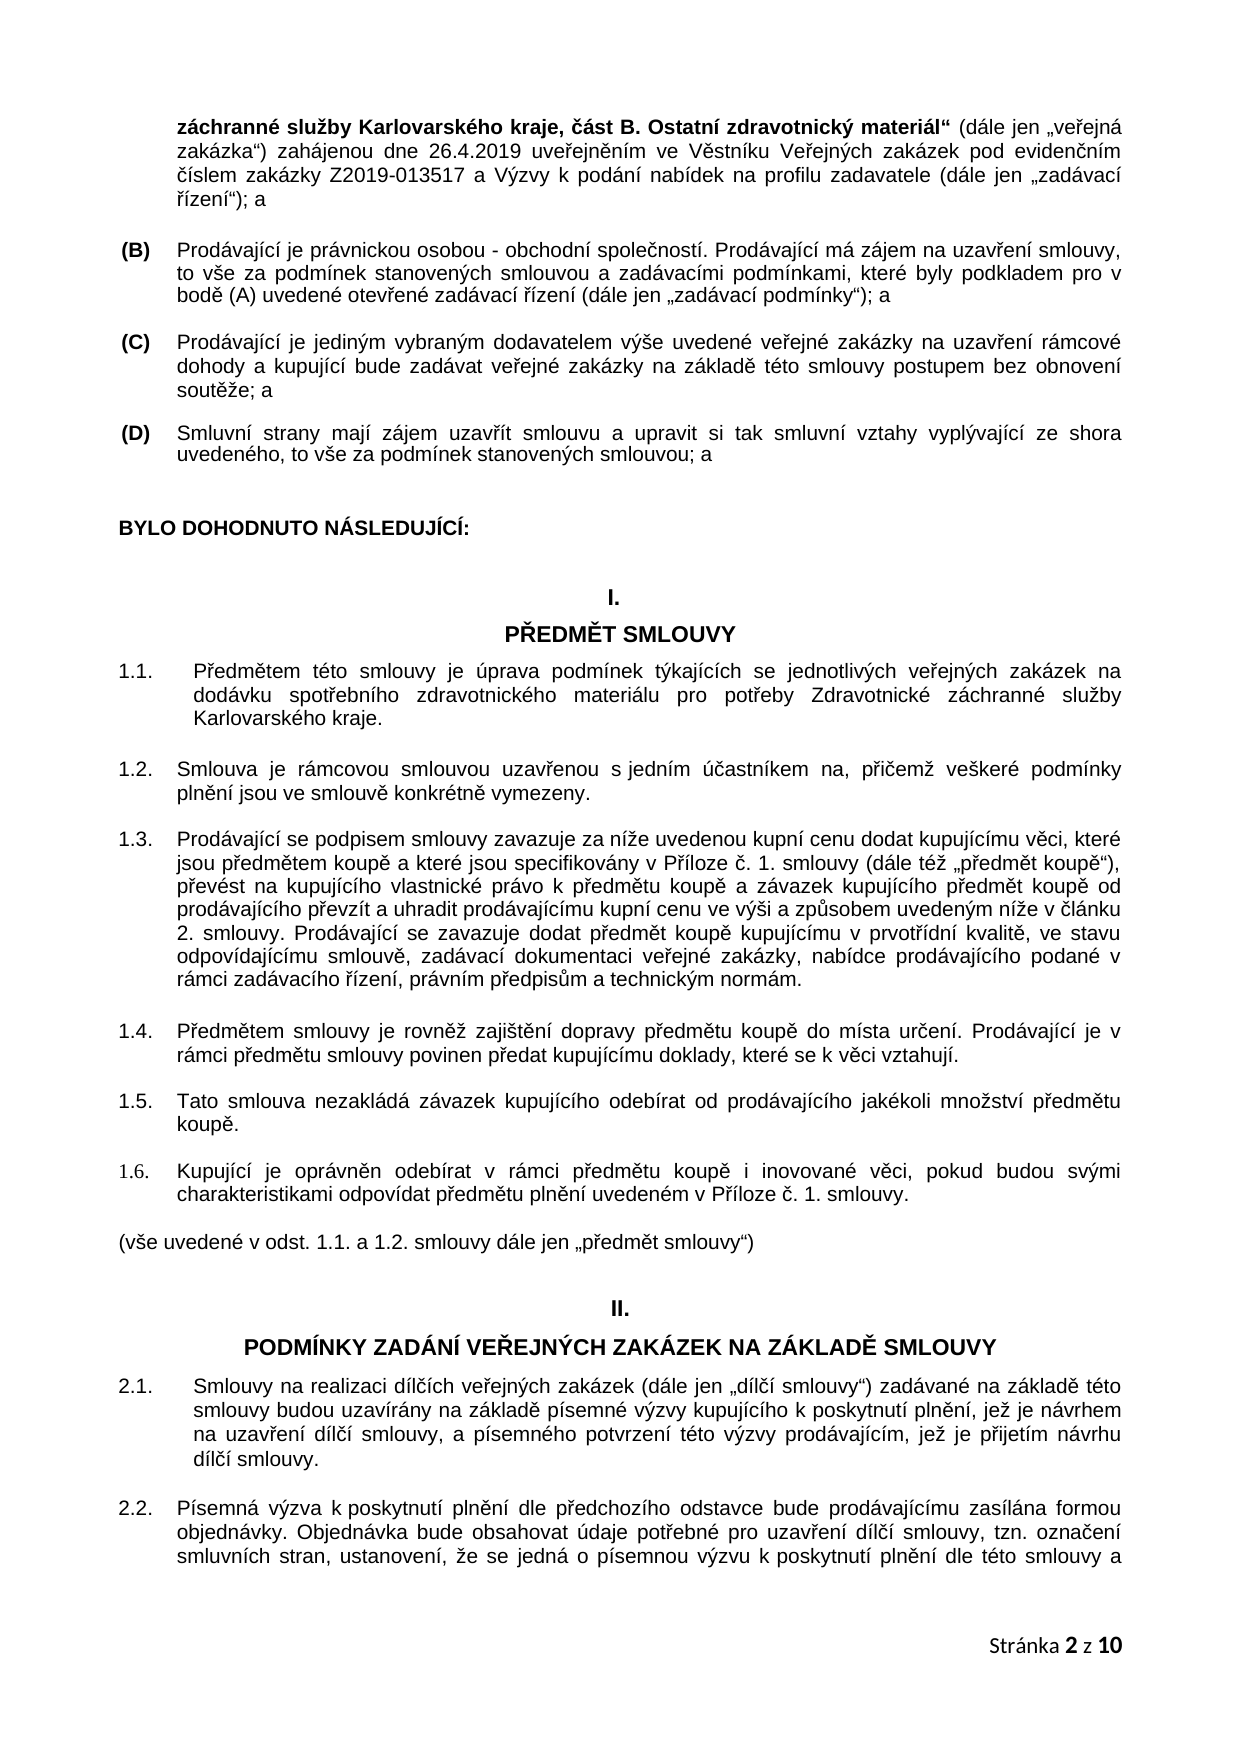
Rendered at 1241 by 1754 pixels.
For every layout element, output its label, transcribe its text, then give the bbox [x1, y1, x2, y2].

list Předmětem smlouvy je rovněž zajištění dopravy předmětu koupě do místa určení. Prodávající je v rámci předmětu smlouvy povinen předat kupujícímu doklady, které se k věci vztahují. [118, 1020, 1122, 1066]
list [118, 115, 1122, 211]
list Tato smlouva nezakládá závazek kupujícího odebírat od prodávajícího jakékoli množství předmětu koupě. [118, 1089, 1122, 1136]
list Smluvní strany mají zájem uzavřít smlouvu a upravit si tak smluvní vztahy vyplývající ze shora uvedeného, to vše za podmínek stanovených smlouvou; a [121, 423, 1122, 466]
text (vše uvedené v odst. 1.1. a 1.2. smlouvy dále jen „předmět smlouvy“) [118, 1231, 1122, 1254]
list Prodávající je právnickou osobou - obchodní společností. Prodávající má zájem na uzavření smlouvy, to vše za podmínek stanovených smlouvou a zadávacími podmínkami, které byly podkladem pro v bodě (A) uvedené otevřené zadávací řízení (dále jen „zadávací podmínky“); a [121, 240, 1122, 307]
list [118, 1496, 1122, 1569]
text II. [118, 1295, 1122, 1321]
text PŘEDMĚT SMLOUVY [118, 621, 1122, 647]
list Kupující je oprávněn odebírat v rámci předmětu koupě i inovované věci, pokud budou svými charakteristikami odpovídat předmětu plnění uvedeném v Příloze č. 1. smlouvy. [118, 1159, 1122, 1206]
list Předmětem této smlouvy je úprava podmínek týkajících se jednotlivých veřejných zakázek na dodávku spotřebního zdravotnického materiálu pro potřeby Zdravotnické záchranné služby Karlovarského kraje. [118, 660, 1122, 730]
list Smlouvy na realizaci dílčích veřejných zakázek (dále jen „dílčí smlouvy“) zadávané na základě této smlouvy budou uzavírány na základě písemné výzvy kupujícího k poskytnutí plnění, jež je návrhem na uzavření dílčí smlouvy, a písemného potvrzení této výzvy prodávajícím, jež je přijetím návrhu dílčí smlouvy. [118, 1374, 1122, 1471]
list Smlouva je rámcovou smlouvou uzavřenou s jedním účastníkem na, přičemž veškeré podmínky plnění jsou ve smlouvě konkrétně vymezeny. [118, 758, 1122, 804]
text BYLO DOHODNUTO NÁSLEDUJÍCÍ: [118, 517, 1122, 541]
list Prodávající je jediným vybraným dodavatelem výše uvedené veřejné zakázky na uzavření rámcové dohody a kupující bude zadávat veřejné zakázky na základě této smlouvy postupem bez obnovení soutěže; a [121, 331, 1122, 402]
list Prodávající se podpisem smlouvy zavazuje za níže uvedenou kupní cenu dodat kupujícímu věci, které jsou předmětem koupě a které jsou specifikovány v Příloze č. 1. smlouvy (dále též „předmět koupě“), převést na kupujícího vlastnické právo k předmětu koupě a závazek kupujícího předmět koupě od prodávajícího převzít a uhradit prodávajícímu kupní cenu ve výši a způsobem uvedeným níže v článku 2. smlouvy. Prodávající se zavazuje dodat předmět koupě kupujícímu v prvotřídní kvalitě, ve stavu odpovídajícímu smlouvě, zadávací dokumentaci veřejné zakázky, nabídce prodávajícího podané v rámci zadávacího řízení, právním předpisům a technickým normám. [118, 828, 1122, 991]
text Podmínky zadání veřejných zakázek na základě smlouvy [118, 1334, 1122, 1361]
